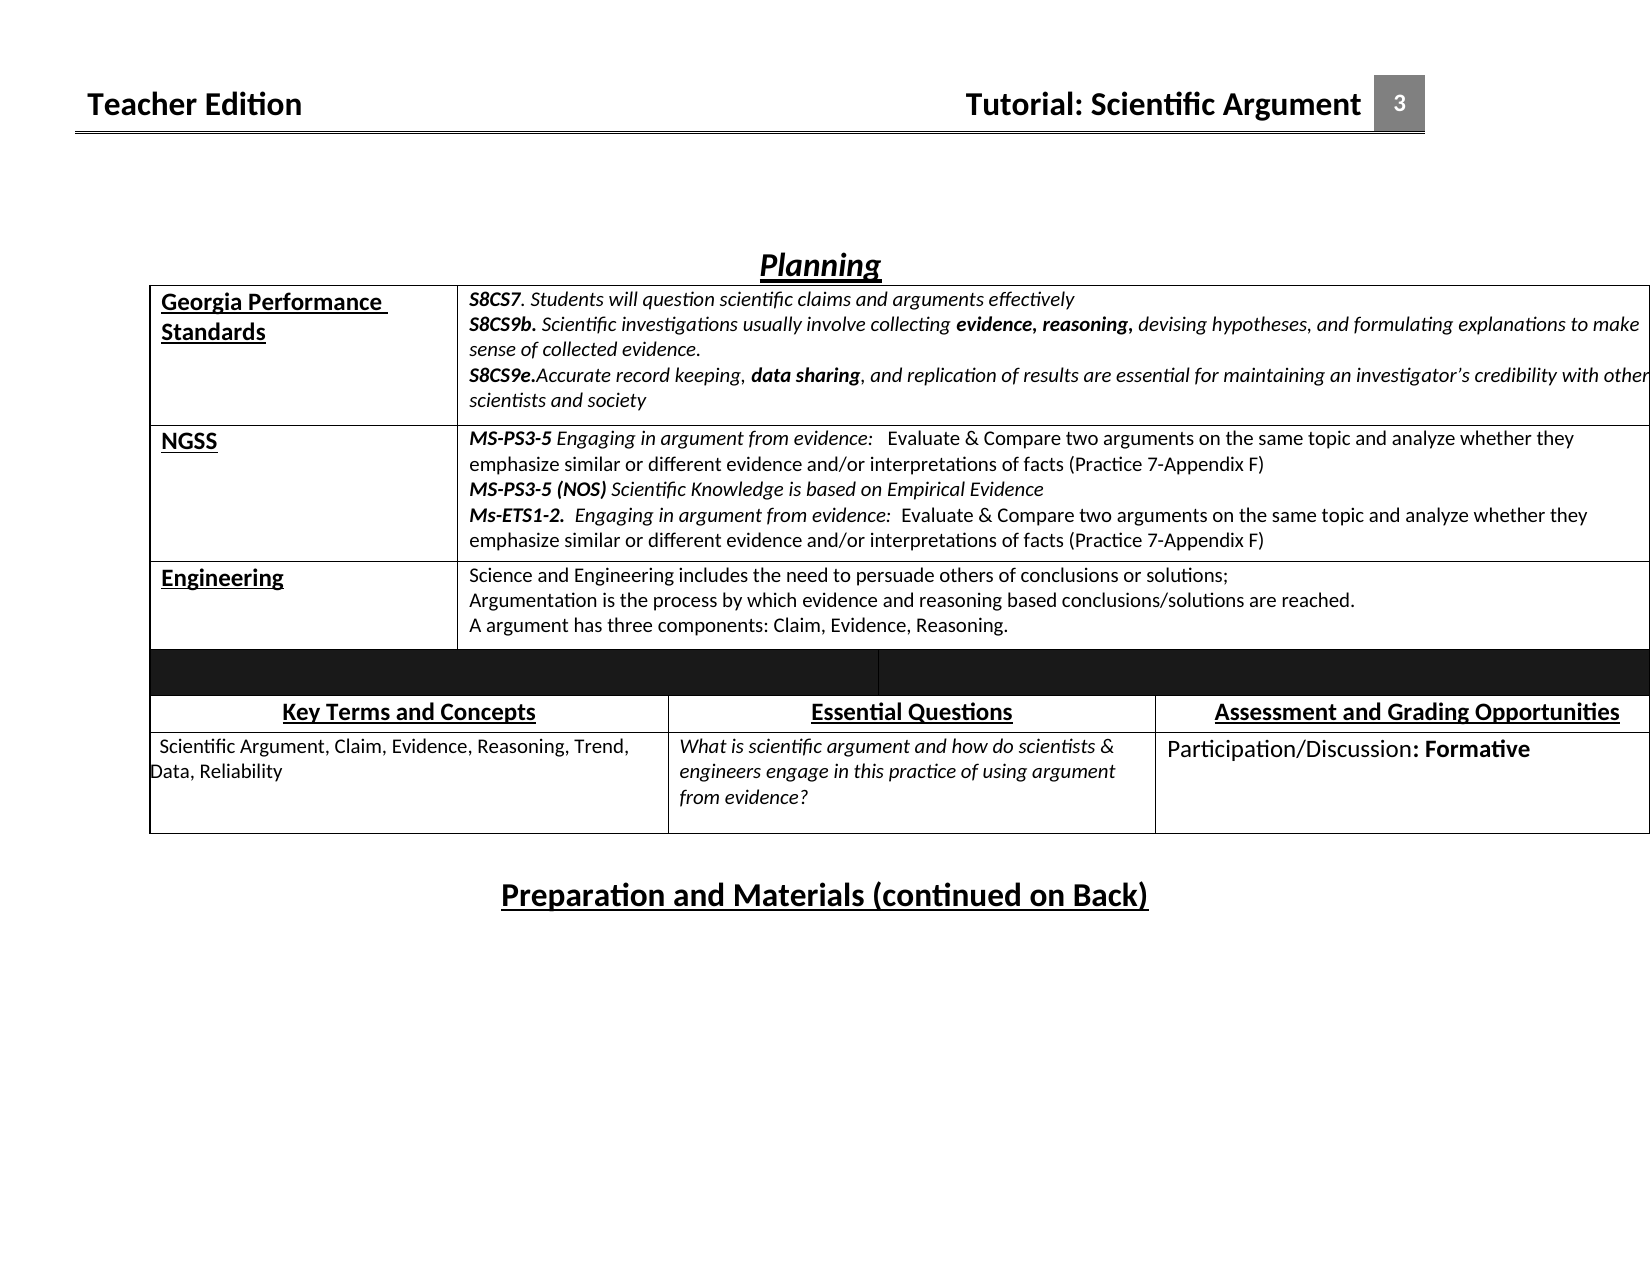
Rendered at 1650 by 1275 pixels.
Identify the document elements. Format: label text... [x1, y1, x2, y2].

text Preparation and Materials (continued on Back) [150, 874, 1500, 915]
table_cell MS-PS3-5 Engaging in argument from evidence: Evaluate & Compare two arguments on the same topic and analyze whether they emphasize similar or different evidence and/or interpretations of facts (Practice 7-Appendix F) MS-PS3-5 (NOS) Scientific Knowledge is based on Empirical Evidence Ms-ETS1-2. Engaging in argument from evidence: Evaluate & Compare two arguments on the same topic and analyze whether they emphasize similar or different evidence and/or interpretations of facts (Practice 7-Appendix F) [458, 426, 1649, 561]
table_cell [879, 650, 1649, 695]
table_cell [151, 650, 878, 695]
table_cell Essential Questions [669, 696, 1155, 732]
table_cell Scientific Argument, Claim, Evidence, Reasoning, Trend, Data, Reliability [151, 733, 668, 833]
table_cell Participation/Discussion: Formative [1156, 733, 1649, 833]
table_cell What is scientific argument and how do scientists & engineers engage in this practice of using argument from evidence? [669, 733, 1155, 833]
table_cell NGSS [151, 426, 457, 561]
table_cell Engineering [151, 562, 457, 649]
table_cell Science and Engineering includes the need to persuade others of conclusions or solutions; Argumentation is the process by which evidence and reasoning based conclusions/solutions are reached. A argument has three components: Claim, Evidence, Reasoning. [458, 562, 1649, 649]
table_header Georgia Performance Standards [151, 286, 457, 424]
text Planning [66, 244, 1500, 285]
table_cell Key Terms and Concepts [151, 696, 668, 732]
table_cell Assessment and Grading Opportunities [1156, 696, 1649, 732]
table_header S8CS7. Students will question scientific claims and arguments effectively S8CS9b. Scientific investigations usually involve collecting evidence, reasoning, devising hypotheses, and formulating explanations to make sense of collected evidence. S8CS9e.Accurate record keeping, data sharing, and replication of results are essential for maintaining an investigator’s credibility with other scientists and society [458, 286, 1649, 424]
